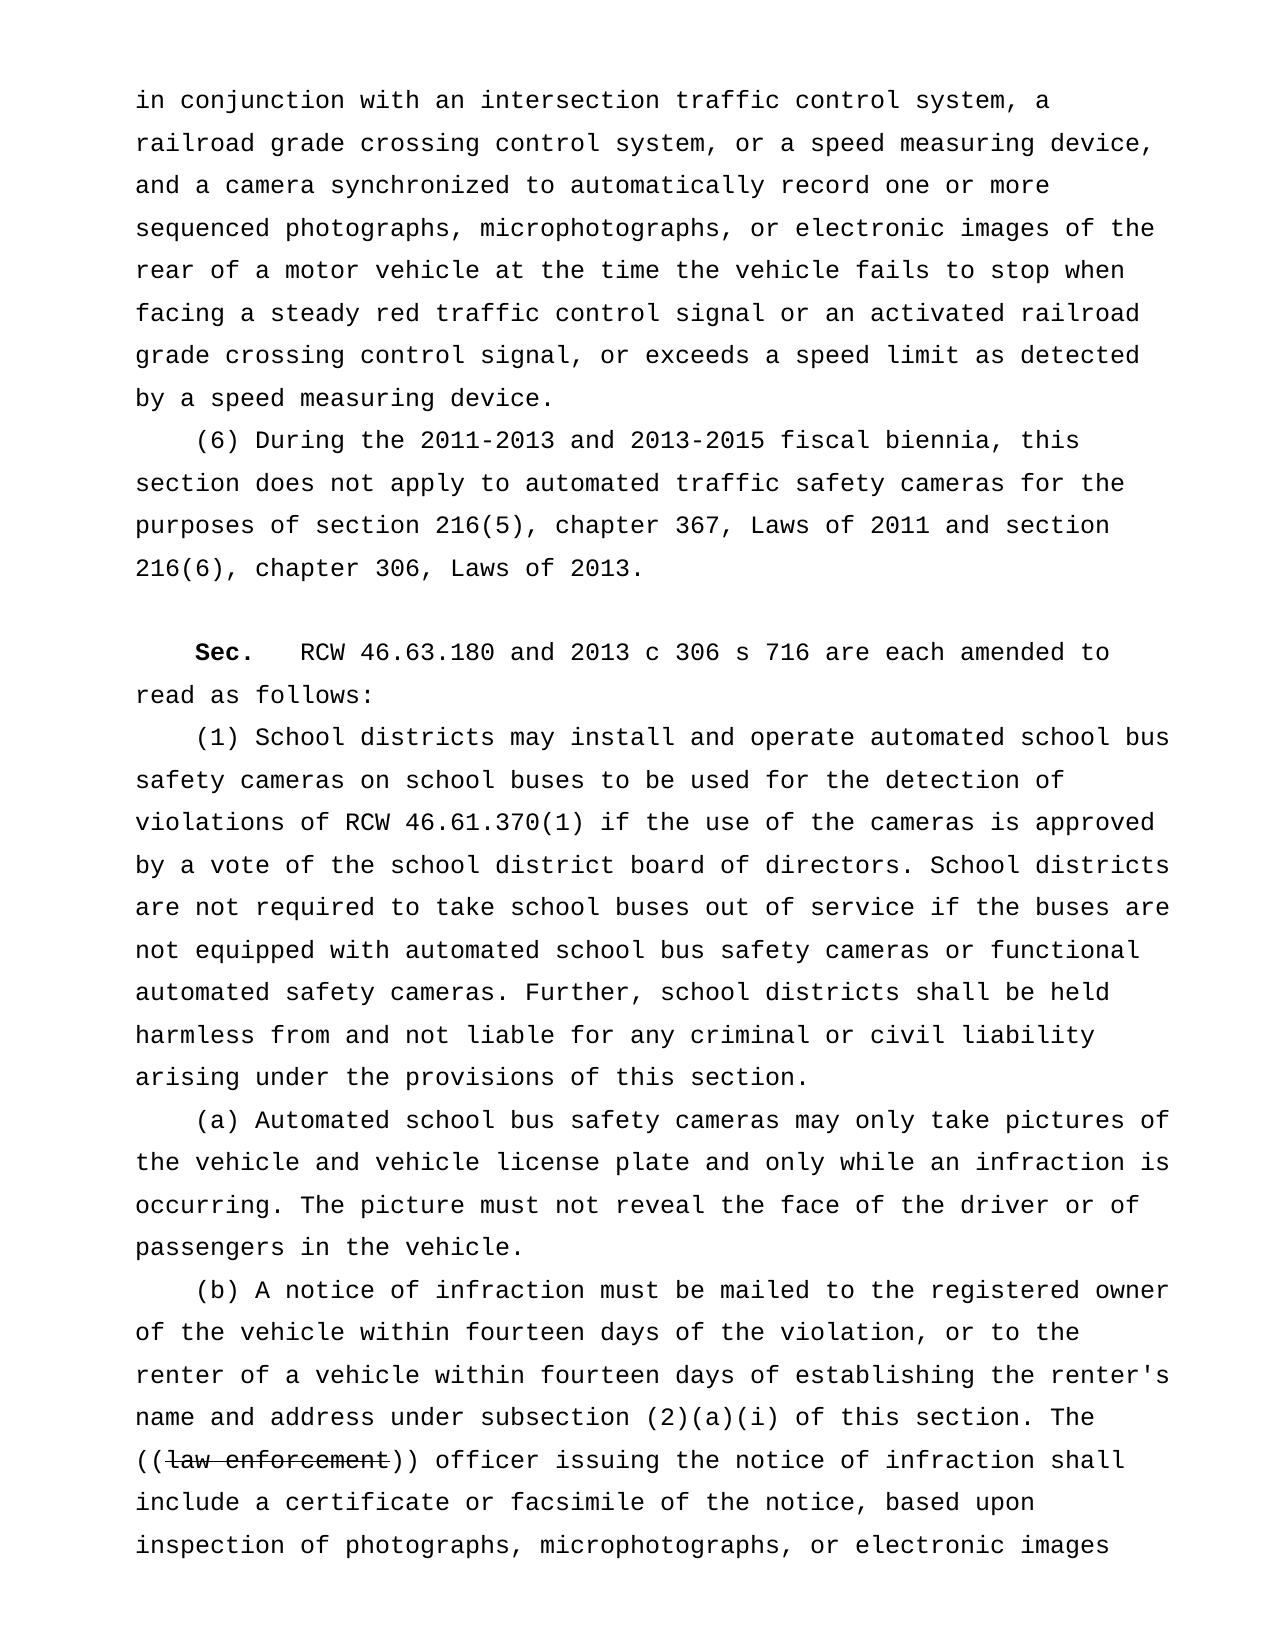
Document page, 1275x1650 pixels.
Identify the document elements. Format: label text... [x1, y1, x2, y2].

text (1) School districts may install and operate automated school bus safety cameras on school buses to be used for the detection of violations of RCW 46.61.370(1) if the use of the cameras is approved by a vote of the school district board of directors. School districts are not required to take school buses out of service if the buses are not equipped with automated school bus safety cameras or functional automated safety cameras. Further, school districts shall be held harmless from and not liable for any criminal or civil liability arising under the provisions of this section. [135, 712, 1170, 1094]
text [135, 1264, 1170, 1562]
text Sec. RCW 46.63.180 and 2013 c 306 s 716 are each amended to read as follows: [135, 627, 1170, 712]
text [135, 75, 1170, 415]
text (6) During the 2011-2013 and 2013-2015 fiscal biennia, this section does not apply to automated traffic safety cameras for the purposes of section 216(5), chapter 367, Laws of 2011 and section 216(6), chapter 306, Laws of 2013. [135, 415, 1170, 585]
text (a) Automated school bus safety cameras may only take pictures of the vehicle and vehicle license plate and only while an infraction is occurring. The picture must not reveal the face of the driver or of passengers in the vehicle. [135, 1094, 1170, 1264]
